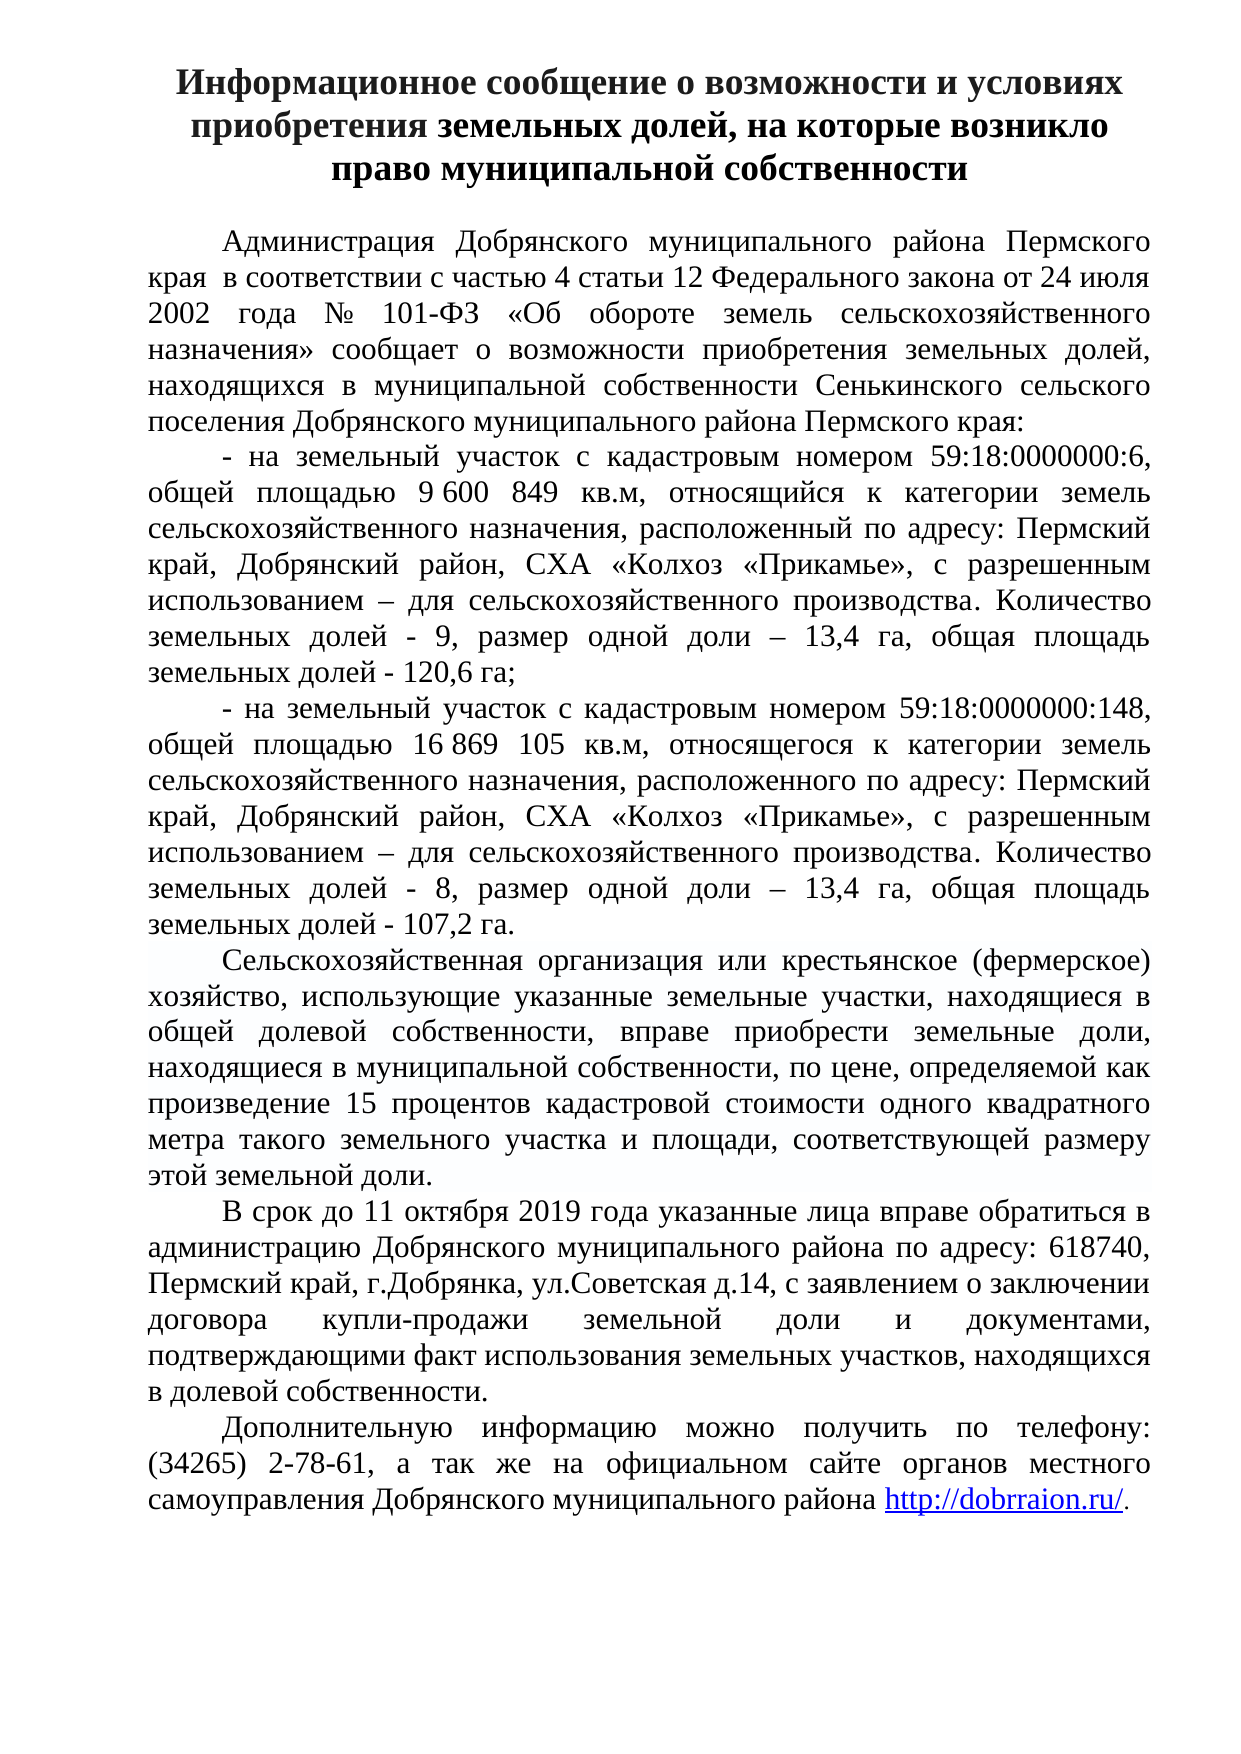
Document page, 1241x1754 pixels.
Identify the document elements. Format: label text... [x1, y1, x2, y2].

text Дополнительную информацию можно получить по телефону: (34265) 2-78-61, а так же на официальном сайте органов местного самоуправления Добрянского муниципального района http://dobrraion.ru/. [148, 1408, 1152, 1516]
text Администрация Добрянского муниципального района Пермского края в соответствии с частью 4 статьи 12 Федерального закона от 24 июля 2002 года № 101-ФЗ «Об обороте земель сельскохозяйственного назначения» сообщает о возможности приобретения земельных долей, находящихся в муниципальной собственности Сенькинского сельского поселения Добрянского муниципального района Пермского края: [148, 222, 1152, 438]
text - на земельный участок с кадастровым номером 59:18:0000000:148, общей площадью 16 869 105 кв.м, относящегося к категории земель сельскохозяйственного назначения, расположенного по адресу: Пермский край, Добрянский район, СХА «Колхоз «Прикамье», с разрешенным использованием – для сельскохозяйственного производства. Количество земельных долей - 8, размер одной доли – 13,4 га, общая площадь земельных долей - 107,2 га. [148, 689, 1152, 941]
text - на земельный участок с кадастровым номером 59:18:0000000:6, общей площадью 9 600 849 кв.м, относящийся к категории земель сельскохозяйственного назначения, расположенный по адресу: Пермский край, Добрянский район, СХА «Колхоз «Прикамье», с разрешенным использованием – для сельскохозяйственного производства. Количество земельных долей - 9, размер одной доли – 13,4 га, общая площадь земельных долей - 120,6 га; [148, 438, 1152, 689]
text Информационное сообщение о возможности и условиях приобретения земельных долей, на которые возникло право муниципальной собственности [148, 59, 1152, 188]
text Сельскохозяйственная организация или крестьянское (фермерское) хозяйство, использующие указанные земельные участки, находящиеся в общей долевой собственности, вправе приобрести земельные доли, находящиеся в муниципальной собственности, по цене, определяемой как произведение 15 процентов кадастровой стоимости одного квадратного метра такого земельного участка и площади, соответствующей размеру этой земельной доли. [148, 941, 1152, 1192]
text В срок до 11 октября 2019 года указанные лица вправе обратиться в администрацию Добрянского муниципального района по адресу: 618740, Пермский край, г.Добрянка, ул.Советская д.14, с заявлением о заключении договора купли-продажи земельной доли и документами, подтверждающими факт использования земельных участков, находящихся в долевой собственности. [148, 1192, 1152, 1408]
